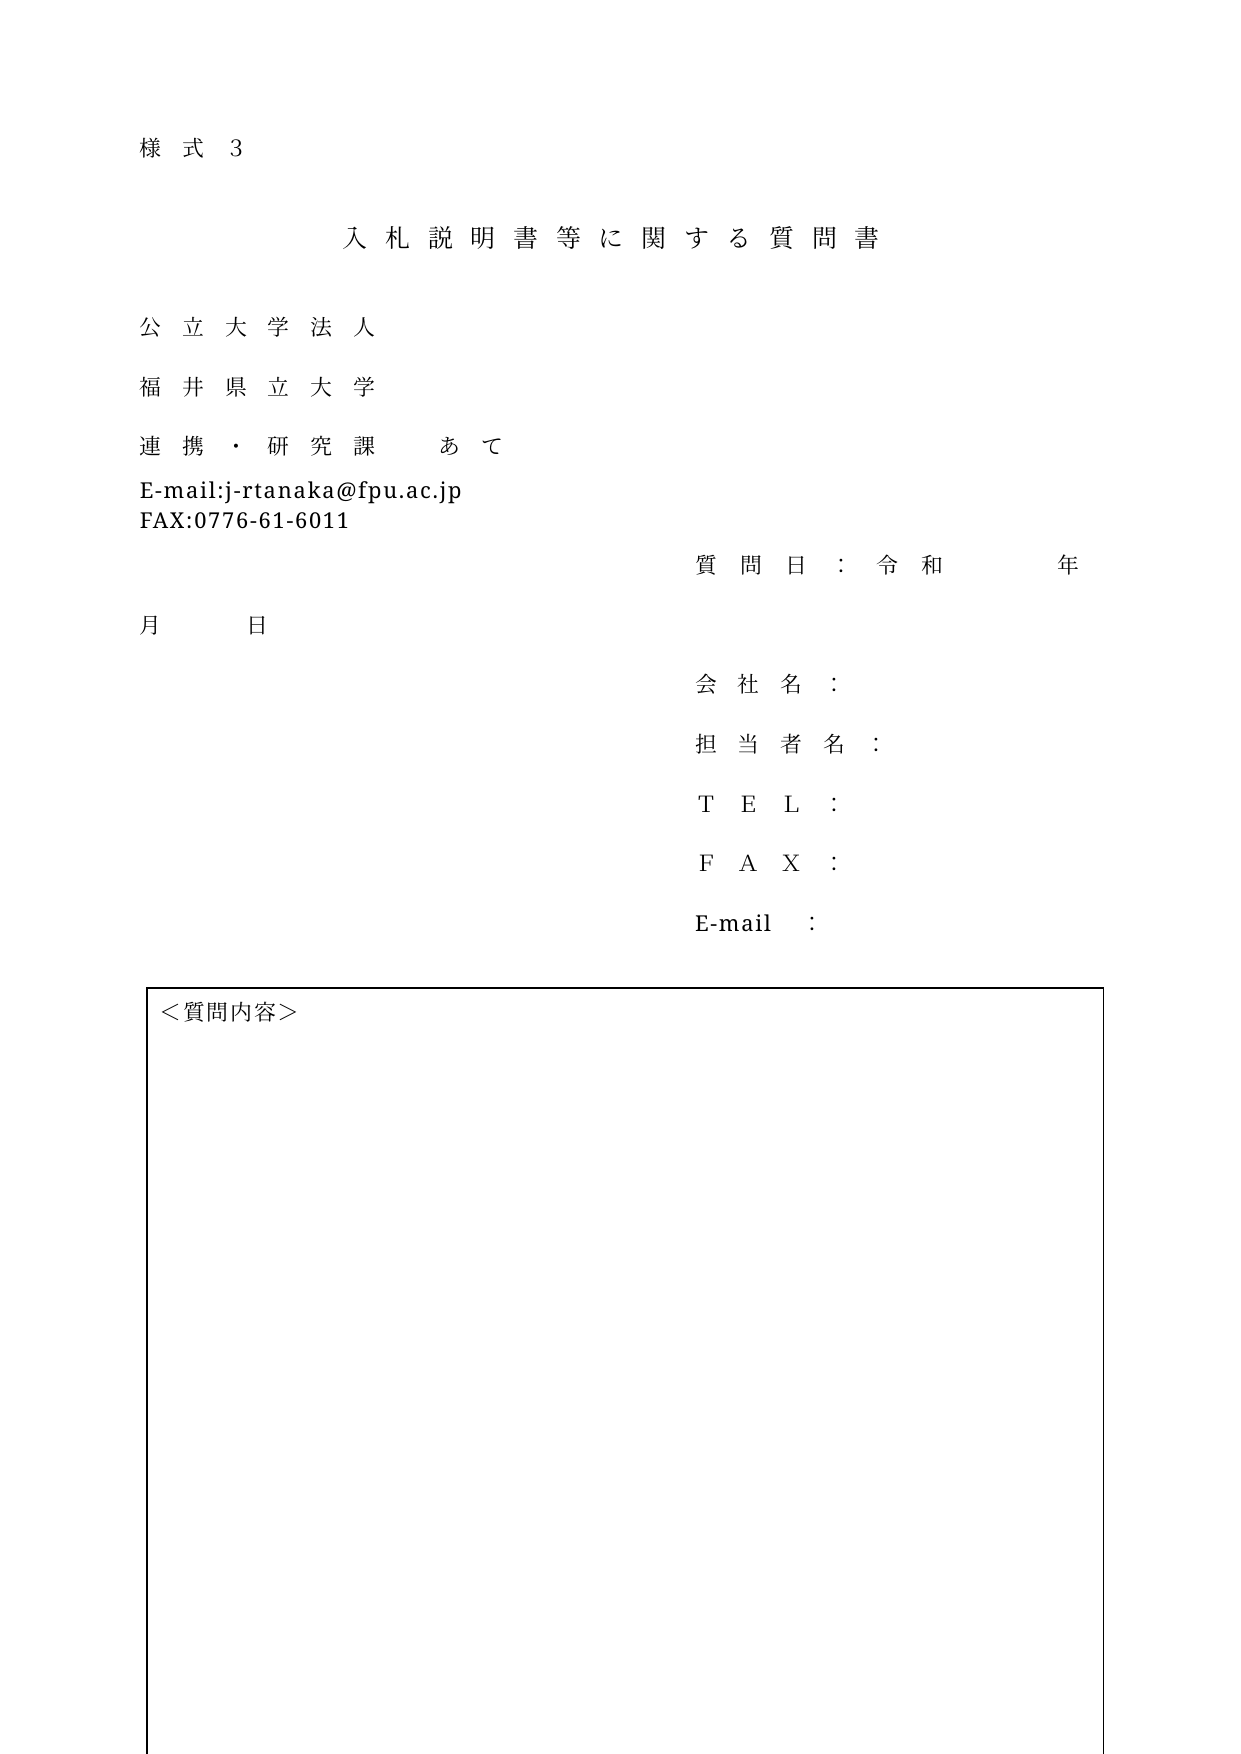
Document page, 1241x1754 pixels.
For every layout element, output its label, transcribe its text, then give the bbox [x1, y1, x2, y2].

text 連携・研究課 あて [139, 415, 1101, 475]
text 福井県立大学 [139, 356, 1101, 415]
text E-mail:j-rtanaka@fpu.ac.jp [139, 475, 1101, 504]
text FAX:0776-61-6011 [139, 504, 1101, 534]
text 質問日：令和 年 月 日 [139, 534, 1101, 653]
text ＦＡＸ： [139, 832, 1101, 892]
text 様式３ [139, 117, 1101, 177]
text ＴＥＬ： [139, 773, 1101, 832]
text 入札説明書等に関する質問書 [139, 207, 1101, 266]
text 公立大学法人 [139, 296, 1101, 356]
text 会社名： [139, 653, 1101, 713]
text 担当者名： [139, 713, 1101, 773]
text E-mail： [139, 892, 1101, 951]
